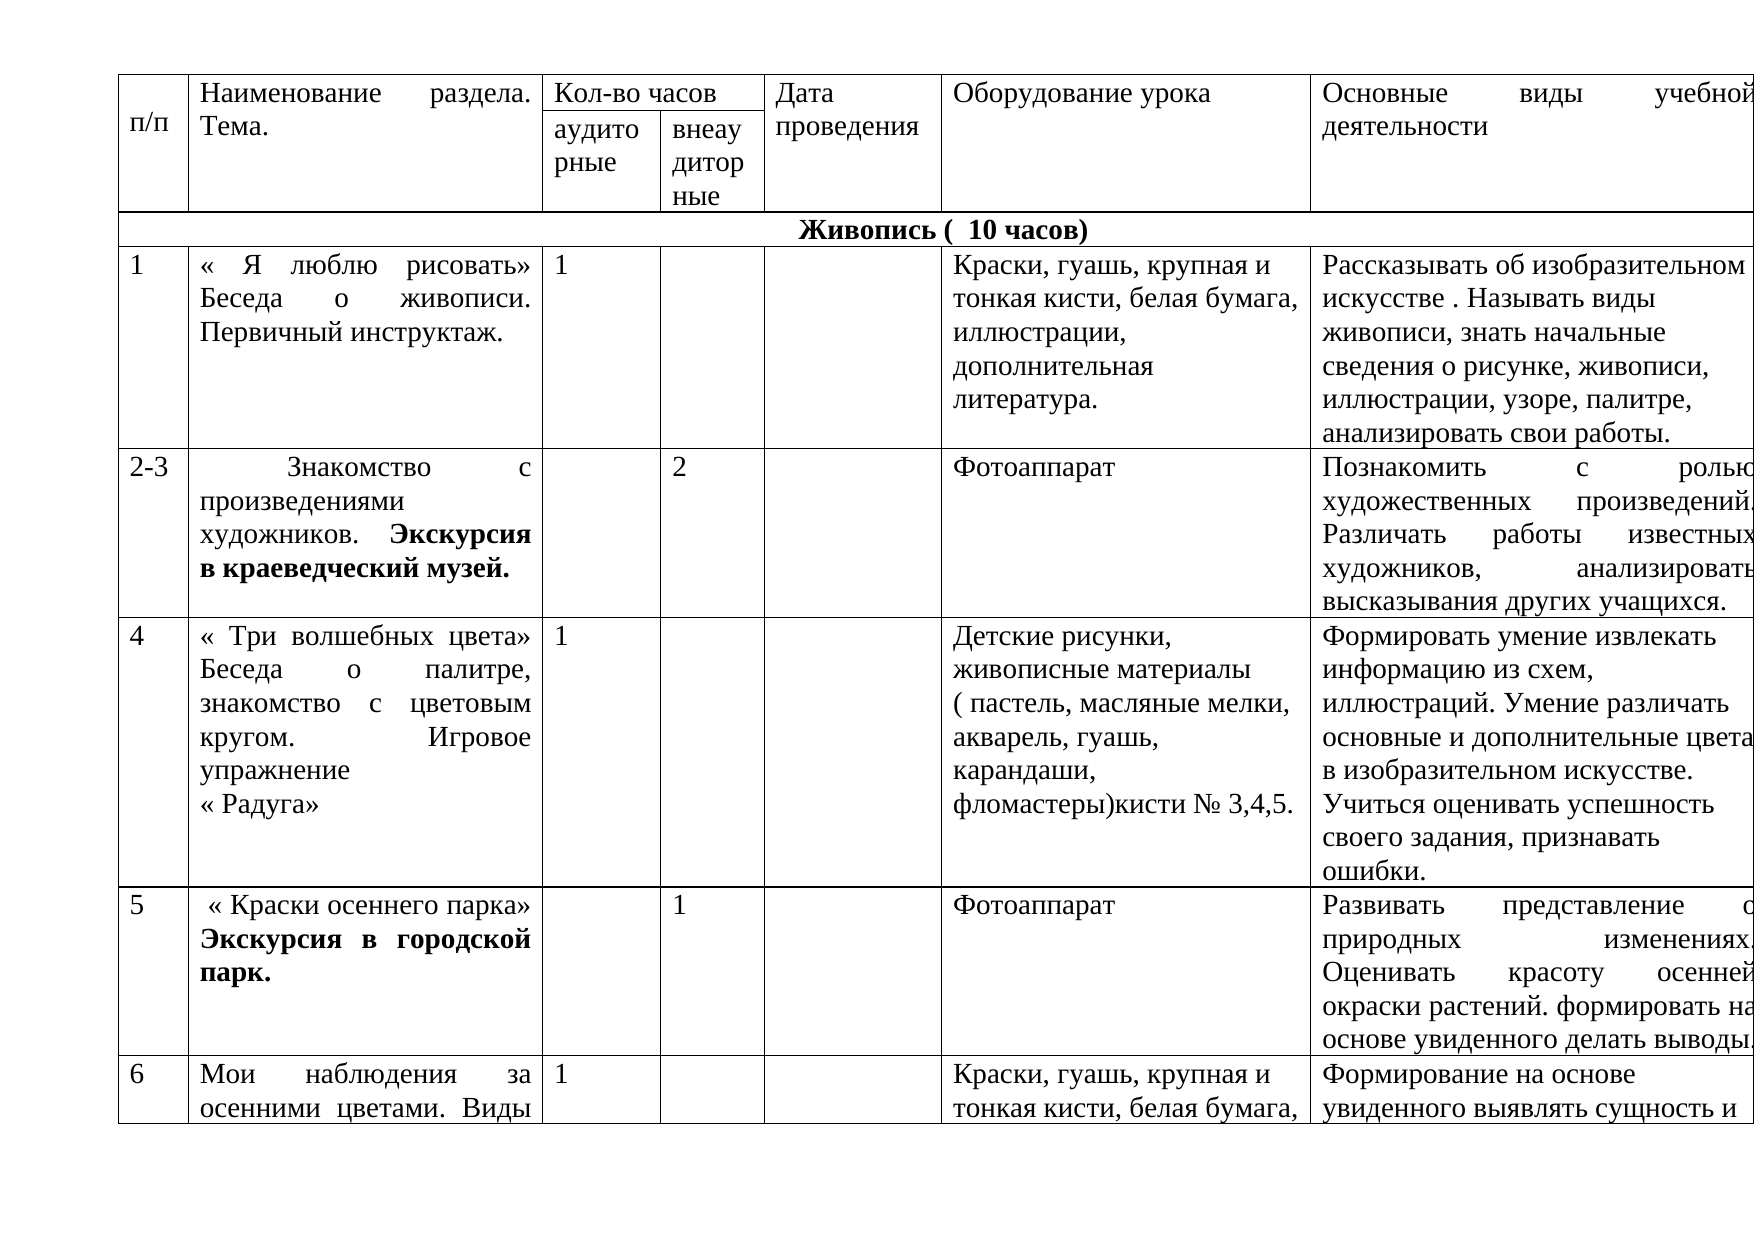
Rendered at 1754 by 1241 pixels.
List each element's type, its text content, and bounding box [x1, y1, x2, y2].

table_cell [942, 1056, 1310, 1123]
table_cell 5 [119, 888, 188, 1055]
table_cell [661, 618, 764, 886]
table_cell 6 [119, 1056, 188, 1123]
table_cell Фотоаппарат [942, 888, 1310, 1055]
table_cell [543, 449, 660, 617]
table_header Оборудование урока [942, 75, 1310, 211]
table_cell « Я люблю рисовать» Беседа о живописи. Первичный инструктаж. [189, 247, 542, 448]
table_cell 4 [119, 618, 188, 886]
table_cell Познакомить с ролью художественных произведений. Различать работы известных художников, анализировать высказывания других учащихся. [1311, 449, 1753, 617]
table_cell Краски, гуашь, крупная и тонкая кисти, белая бумага, иллюстрации, дополнительная литература. [942, 247, 1310, 448]
table_cell [661, 1056, 764, 1123]
table_cell 1 [543, 618, 660, 886]
table_header Основные виды учебной деятельности [1311, 75, 1753, 211]
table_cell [189, 1056, 542, 1123]
table_cell « Три волшебных цвета» Беседа о палитре, знакомство с цветовым кругом. Игровое упражнение « Радуга» [189, 618, 542, 886]
table_cell аудиторные [543, 111, 660, 211]
table_cell Фотоаппарат [942, 449, 1310, 617]
table_cell [765, 247, 941, 448]
table_cell Формировать умение извлекать информацию из схем, иллюстраций. Умение различать основные и дополнительные цвета в изобразительном искусстве. Учиться оценивать успешность своего задания, признавать ошибки. [1311, 618, 1753, 886]
table_cell Знакомство с произведениями художников. Экскурсия в краеведческий музей. [189, 449, 542, 617]
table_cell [1311, 1056, 1753, 1123]
table_cell [543, 888, 660, 1055]
table_cell 1 [543, 1056, 660, 1123]
table_cell 1 [543, 247, 660, 448]
table_cell [661, 247, 764, 448]
table_cell 2-3 [119, 449, 188, 617]
table_cell [765, 1056, 941, 1123]
table_cell Детские рисунки, живописные материалы ( пастель, масляные мелки, акварель, гуашь, карандаши, фломастеры)кисти № 3,4,5. [942, 618, 1310, 886]
table_cell [765, 888, 941, 1055]
table_cell Рассказывать об изобразительном искусстве . Называть виды живописи, знать начальные сведения о рисунке, живописи, иллюстрации, узоре, палитре, анализировать свои работы. [1311, 247, 1753, 448]
table_header Кол-во часов [543, 75, 764, 110]
table_cell [765, 449, 941, 617]
table_header Наименование раздела. Тема. [189, 75, 542, 211]
table_header Дата проведения [765, 75, 941, 211]
table_cell 1 [661, 888, 764, 1055]
table_cell Живопись ( 10 часов) [119, 213, 1753, 246]
table_cell [765, 618, 941, 886]
table_cell « Краски осеннего парка» Экскурсия в городской парк. [189, 888, 542, 1055]
table_cell внеаудиторные [661, 111, 764, 211]
table_cell 1 [119, 247, 188, 448]
table_cell 2 [661, 449, 764, 617]
table_cell Развивать представление о природных изменениях. Оценивать красоту осенней окраски растений. формировать на основе увиденного делать выводы. [1311, 888, 1753, 1055]
table_header п/п [119, 75, 188, 211]
